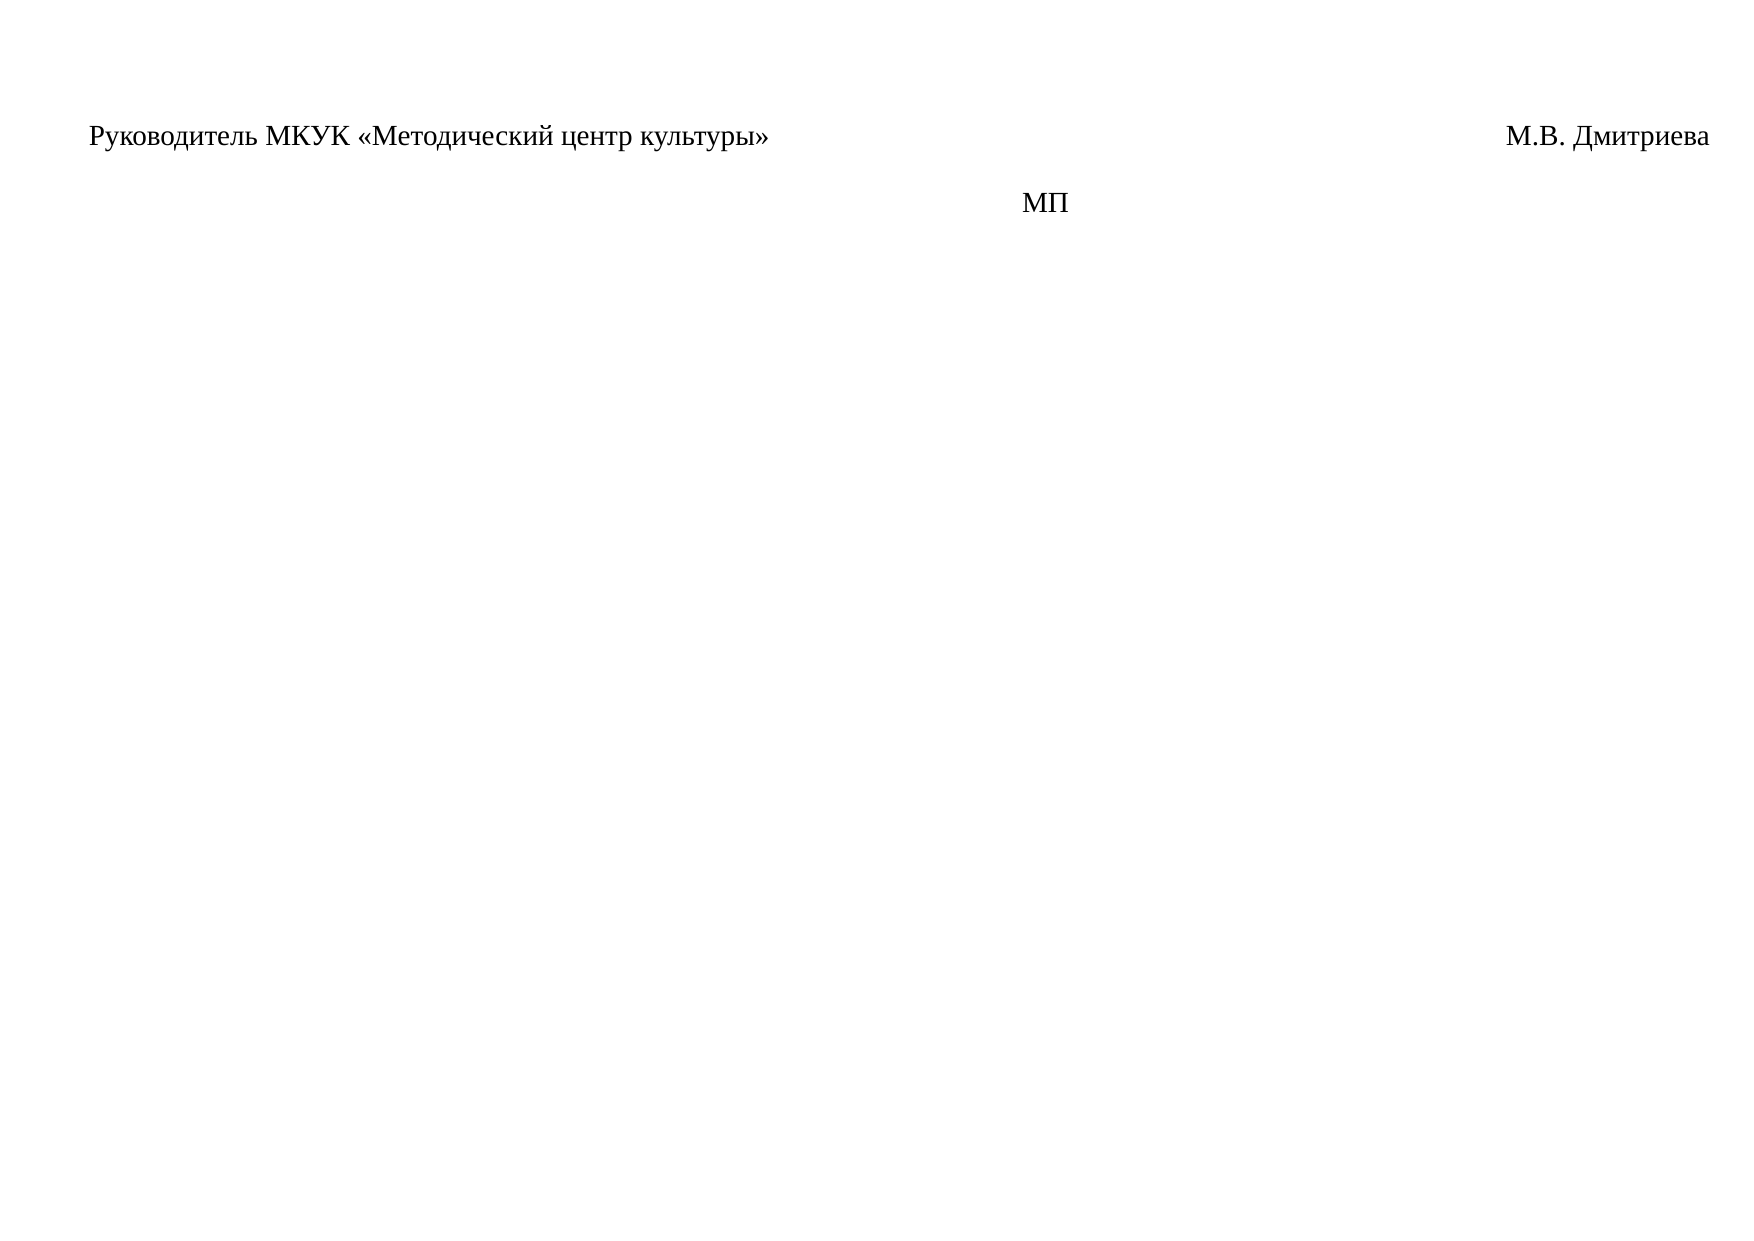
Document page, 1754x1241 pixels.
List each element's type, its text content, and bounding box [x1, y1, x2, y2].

text МП [88, 185, 1713, 219]
text Руководитель МКУК «Методический центр культуры» М.В. Дмитриева [88, 118, 1713, 152]
